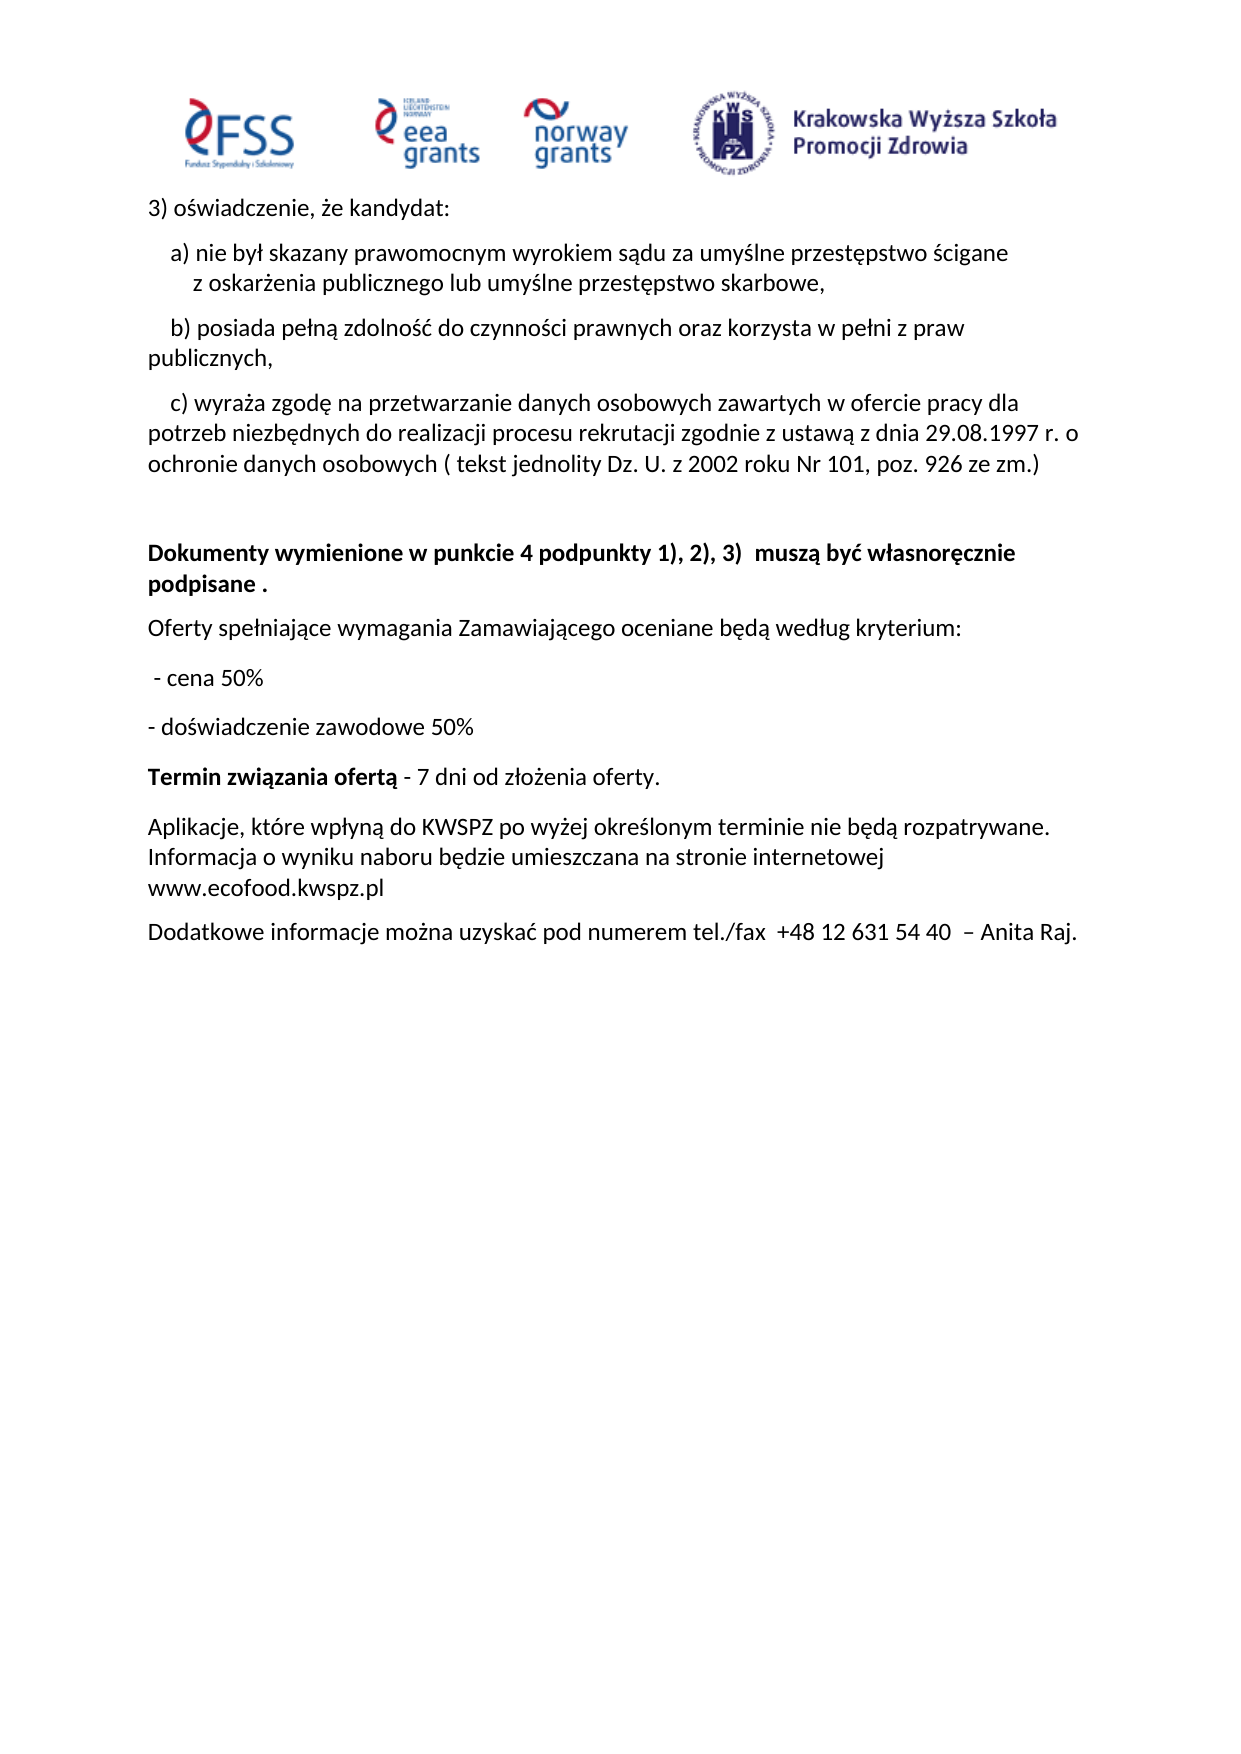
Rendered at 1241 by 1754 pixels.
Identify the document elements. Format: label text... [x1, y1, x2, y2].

text - doświadczenie zawodowe 50% [148, 712, 1093, 742]
text - cena 50% [148, 662, 1093, 692]
text Termin związania ofertą - 7 dni od złożenia oferty. [148, 761, 1093, 792]
text Dodatkowe informacje można uzyskać pod numerem tel./fax +48 12 631 54 40 – Anita Raj. [148, 916, 1093, 977]
text Oferty spełniające wymagania Zamawiającego oceniane będą według kryterium: [148, 612, 1093, 643]
picture [147, 73, 1093, 193]
text Dokumenty wymienione w punkcie 4 podpunkty 1), 2), 3) muszą być własnoręcznie podpisane . [148, 537, 1093, 598]
text b) posiada pełną zdolność do czynności prawnych oraz korzysta w pełni z praw publicznych, [148, 312, 1093, 373]
text a) nie był skazany prawomocnym wyrokiem sądu za umyślne przestępstwo ścigane z oskarżenia publicznego lub umyślne przestępstwo skarbowe, [148, 237, 1093, 298]
text 3) oświadczenie, że kandydat: [148, 193, 1093, 223]
text c) wyraża zgodę na przetwarzanie danych osobowych zawartych w ofercie pracy dla potrzeb niezbędnych do realizacji procesu rekrutacji zgodnie z ustawą z dnia 29.08.1997 r. o ochronie danych osobowych ( tekst jednolity Dz. U. z 2002 roku Nr 101, poz. 926 ze zm.) [148, 387, 1093, 479]
text Aplikacje, które wpłyną do KWSPZ po wyżej określonym terminie nie będą rozpatrywane. Informacja o wyniku naboru będzie umieszczana na stronie internetowej www.ecofood.kwspz.pl [148, 811, 1093, 902]
